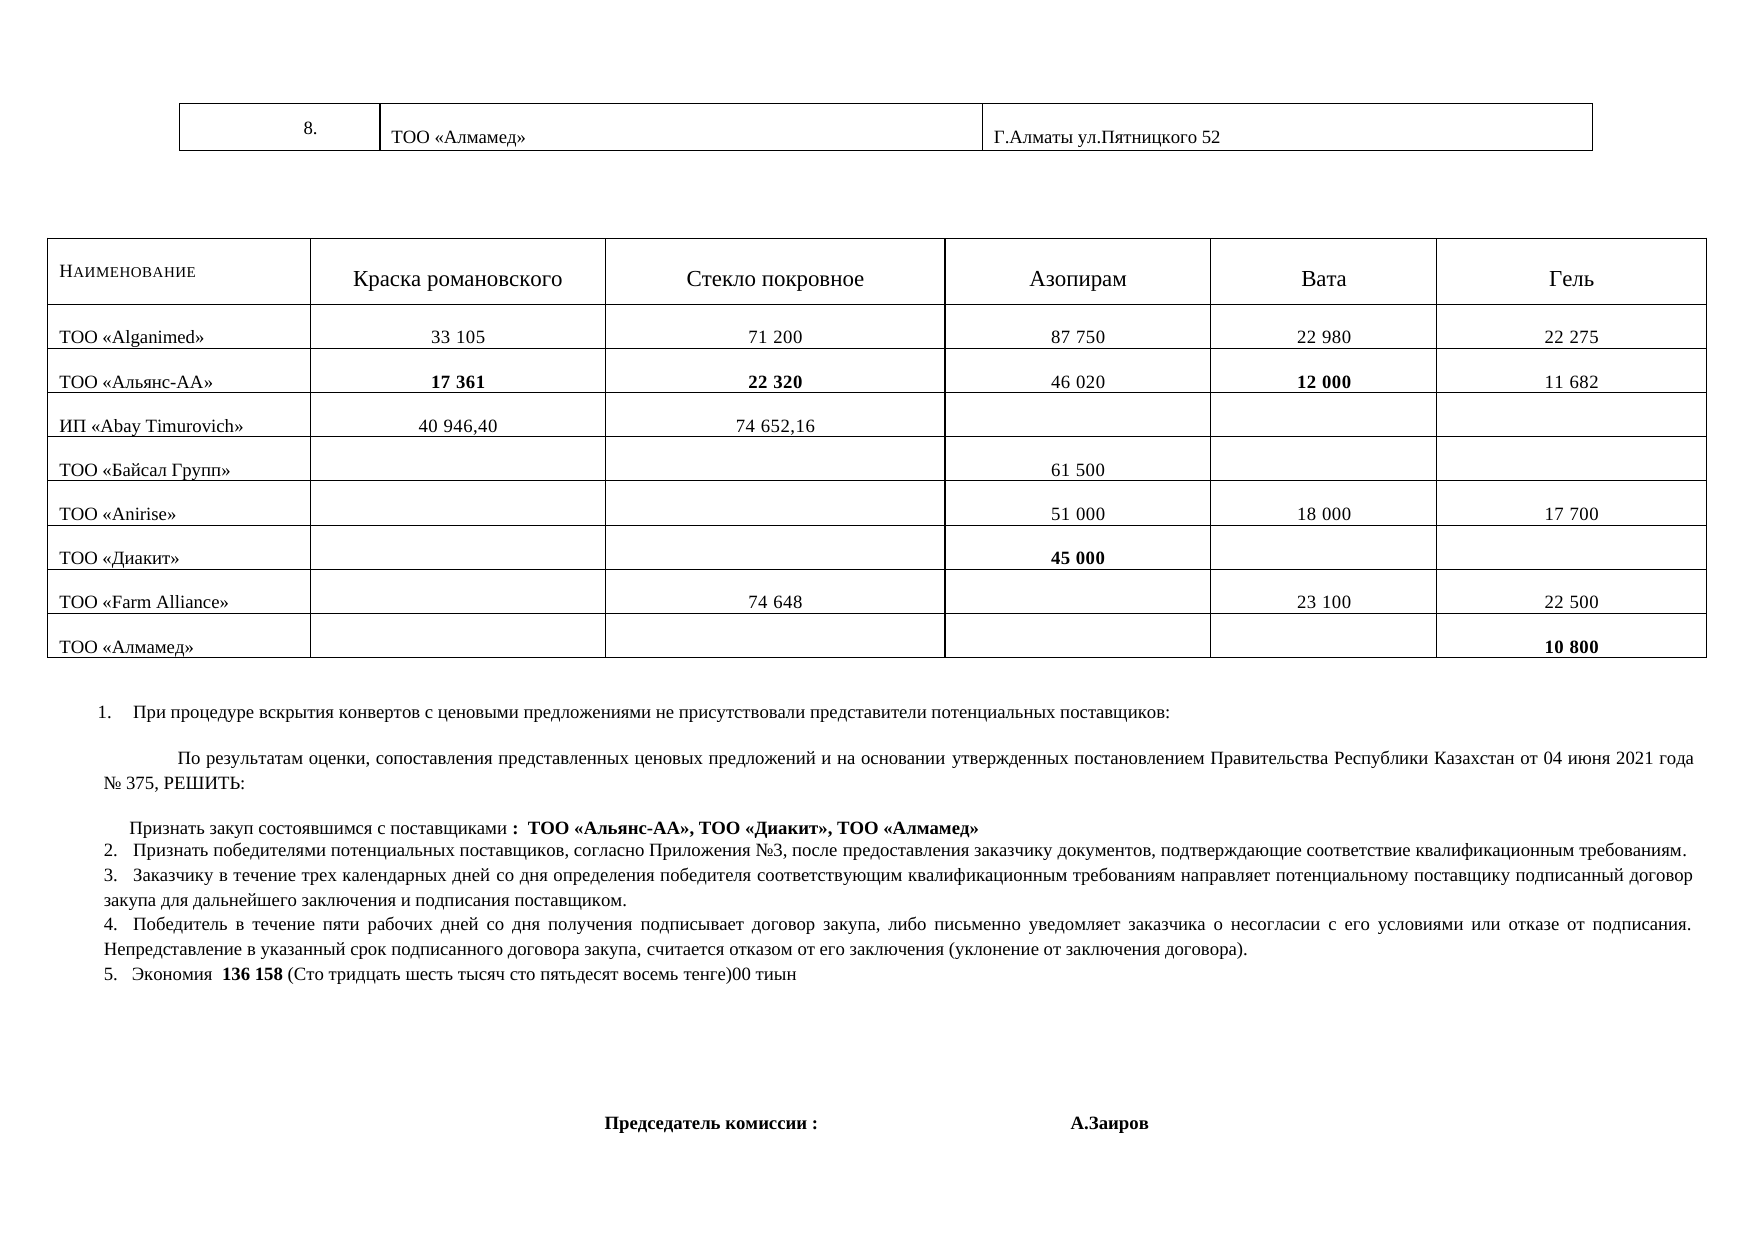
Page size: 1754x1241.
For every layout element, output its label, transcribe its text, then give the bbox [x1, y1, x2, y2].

table_cell 74 648 [606, 570, 944, 613]
table_cell [311, 437, 605, 480]
table_cell [311, 614, 605, 657]
text 3. Заказчику в течение трех календарных дней со дня определения победителя соответствующим квалификационным требованиям направляет потенциальному поставщику подписанный договор закупа для дальнейшего заключения и подписания поставщиком. [103, 864, 1695, 910]
table_cell ТОО «Farm Alliance» [48, 570, 310, 613]
text 5. Экономия 136 158 (Сто тридцать шесть тысяч сто пятьдесят восемь тенге)00 тиын [103, 963, 1695, 984]
table_cell 22 320 [606, 349, 944, 392]
table_cell 18 000 [1211, 481, 1436, 524]
text По результатам оценки, сопоставления представленных ценовых предложений и на основании утвержденных постановлением Правительства Республики Казахстан от 04 июня 2021 года № 375, РЕШИТЬ: [103, 747, 1695, 793]
table_cell 33 105 [311, 305, 605, 348]
table_cell ТОО «Alganimed» [48, 305, 310, 348]
table_cell 46 020 [946, 349, 1210, 392]
table_cell 10 800 [1437, 614, 1706, 657]
table_cell [946, 614, 1210, 657]
text 4. Победитель в течение пяти рабочих дней со дня получения подписывает договор закупа, либо письменно уведомляет заказчика о несогласии с его условиями или отказе от подписания. Непредставление в указанный срок подписанного договора закупа, считается отказом от его заключения (уклонение от заключения договора). [103, 913, 1695, 959]
table_cell 22 980 [1211, 305, 1436, 348]
table_cell ТОО «Альянс-АА» [48, 349, 310, 392]
table_cell 17 361 [311, 349, 605, 392]
table_header Гель [1437, 239, 1706, 304]
table_cell ТОО «Байсал Групп» [48, 437, 310, 480]
list При процедуре вскрытия конвертов с ценовыми предложениями не присутствовали представители потенциальных поставщиков: [97, 701, 1695, 723]
table_cell 11 682 [1437, 349, 1706, 392]
table_cell ТОО «Диакит» [48, 526, 310, 569]
table_cell [311, 481, 605, 524]
table_cell Г.Алматы ул.Пятницкого 52 [983, 104, 1592, 150]
table_cell [606, 481, 944, 524]
table_cell 61 500 [946, 437, 1210, 480]
table_cell [1437, 437, 1706, 480]
table_cell 87 750 [946, 305, 1210, 348]
table_cell ТОО «Алмамед» [381, 104, 982, 150]
table_cell [946, 393, 1210, 436]
table_cell ТОО «Алмамед» [48, 614, 310, 657]
table_cell [606, 614, 944, 657]
text 2. Признать победителями потенциальных поставщиков, согласно Приложения №3, после предоставления заказчику документов, подтверждающие соответствие квалификационным требованиям. [103, 839, 1695, 860]
table_cell 51 000 [946, 481, 1210, 524]
table_header Вата [1211, 239, 1436, 304]
table_cell ТОО «Anirise» [48, 481, 310, 524]
table_cell 12 000 [1211, 349, 1436, 392]
table_header Краска романовского [311, 239, 605, 304]
table_cell [311, 570, 605, 613]
table_cell [1211, 614, 1436, 657]
table_cell [606, 437, 944, 480]
table_cell [180, 104, 379, 150]
table_cell 71 200 [606, 305, 944, 348]
table_cell 22 275 [1437, 305, 1706, 348]
table_cell 45 000 [946, 526, 1210, 569]
table_header Стекло покровное [606, 239, 944, 304]
table_cell 17 700 [1437, 481, 1706, 524]
table_cell [1211, 437, 1436, 480]
table_cell [1437, 526, 1706, 569]
text Признать закуп состоявшимся с поставщиками : ТОО «Альянс-АА», ТОО «Диакит», ТОО «Алмамед» [59, 817, 1695, 839]
table_cell [1211, 393, 1436, 436]
table_cell ИП «Abay Timurovich» [48, 393, 310, 436]
table_cell [311, 526, 605, 569]
table_cell [1437, 393, 1706, 436]
table_cell 74 652,16 [606, 393, 944, 436]
table_cell 22 500 [1437, 570, 1706, 613]
text Председатель комиссии : А.Заиров [59, 1112, 1695, 1133]
table_cell 40 946,40 [311, 393, 605, 436]
table_cell [606, 526, 944, 569]
table_cell 23 100 [1211, 570, 1436, 613]
table_cell [1211, 526, 1436, 569]
table_header Наименование [48, 239, 310, 304]
table_header Азопирам [946, 239, 1210, 304]
table_cell [946, 570, 1210, 613]
